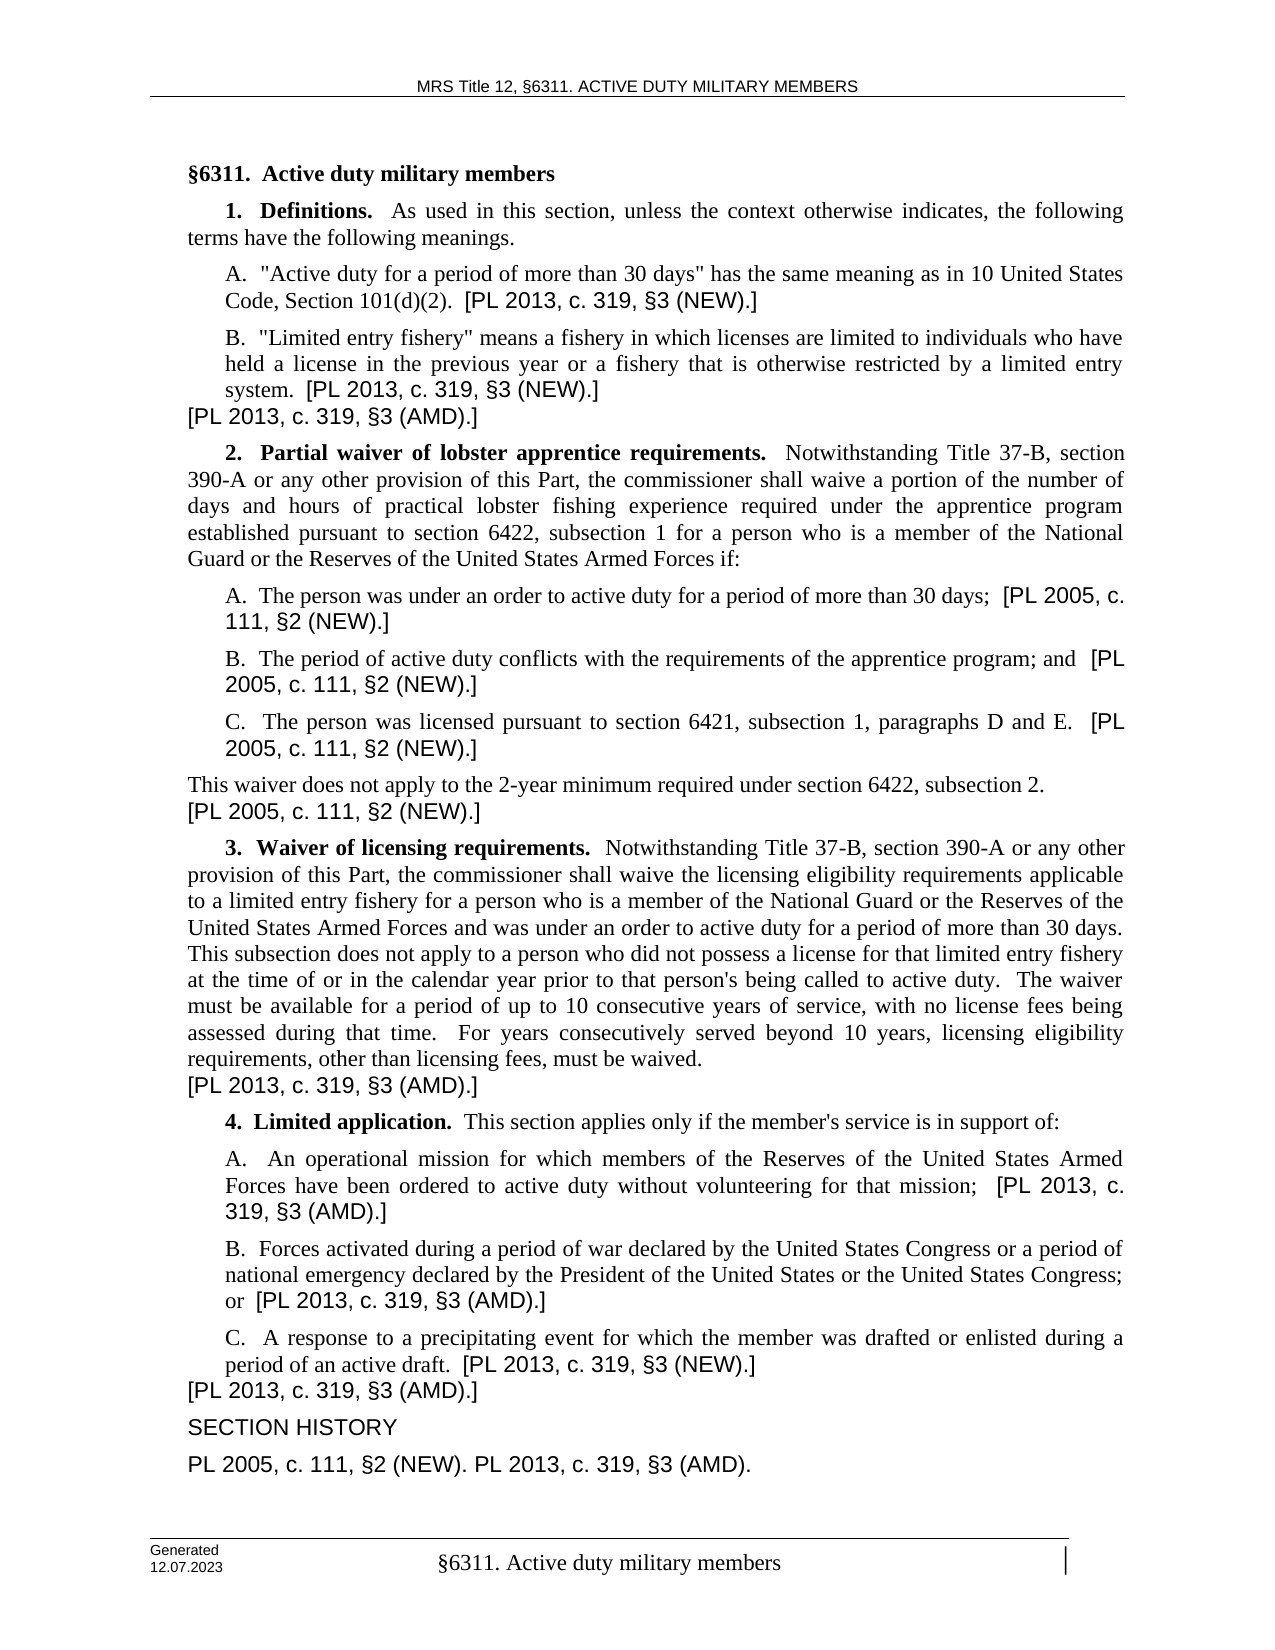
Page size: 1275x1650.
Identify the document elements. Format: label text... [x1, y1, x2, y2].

text 1. Definitions. As used in this section, unless the context otherwise indicates, the following terms have the following meanings. [187, 197, 1125, 250]
text B. "Limited entry fishery" means a fishery in which licenses are limited to individuals who have held a license in the previous year or a fishery that is otherwise restricted by a limited entry system. [PL 2013, c. 319, §3 (NEW).] [225, 323, 1125, 403]
text A. An operational mission for which members of the Reserves of the United States Armed Forces have been ordered to active duty without volunteering for that mission; [PL 2013, c. 319, §3 (AMD).] [225, 1145, 1125, 1224]
text A. "Active duty for a period of more than 30 days" has the same meaning as in 10 United States Code, Section 101(d)(2). [PL 2013, c. 319, §3 (NEW).] [225, 260, 1125, 313]
text This waiver does not apply to the 2-year minimum required under section 6422, subsection 2. [187, 771, 1125, 798]
text PL 2005, c. 111, §2 (NEW). PL 2013, c. 319, §3 (AMD). [187, 1451, 1125, 1477]
text B. The period of active duty conflicts with the requirements of the apprentice program; and [PL 2005, c. 111, §2 (NEW).] [225, 645, 1125, 698]
text [PL 2005, c. 111, §2 (NEW).] [187, 798, 1125, 824]
text A. The person was under an order to active duty for a period of more than 30 days; [PL 2005, c. 111, §2 (NEW).] [225, 582, 1125, 634]
text C. A response to a precipitating event for which the member was drafted or enlisted during a period of an active draft. [PL 2013, c. 319, §3 (NEW).] [225, 1324, 1125, 1377]
text [PL 2013, c. 319, §3 (AMD).] [187, 1377, 1125, 1403]
text 3. Waiver of licensing requirements. Notwithstanding Title 37‑B, section 390‑A or any other provision of this Part, the commissioner shall waive the licensing eligibility requirements applicable to a limited entry fishery for a person who is a member of the National Guard or the Reserves of the United States Armed Forces and was under an order to active duty for a period of more than 30 days. This subsection does not apply to a person who did not possess a license for that limited entry fishery at the time of or in the calendar year prior to that person's being called to active duty. The waiver must be available for a period of up to 10 consecutive years of service, with no license fees being assessed during that time. For years consecutively served beyond 10 years, licensing eligibility requirements, other than licensing fees, must be waived. [187, 834, 1125, 1072]
text SECTION HISTORY [187, 1414, 1125, 1440]
text C. The person was licensed pursuant to section 6421, subsection 1, paragraphs D and E. [PL 2005, c. 111, §2 (NEW).] [225, 708, 1125, 761]
text 4. Limited application. This section applies only if the member's service is in support of: [187, 1108, 1125, 1135]
text [PL 2013, c. 319, §3 (AMD).] [187, 1072, 1125, 1098]
text [PL 2013, c. 319, §3 (AMD).] [187, 403, 1125, 429]
text §6311. Active duty military members [187, 160, 1125, 187]
text 2. Partial waiver of lobster apprentice requirements. Notwithstanding Title 37‑B, section 390‑A or any other provision of this Part, the commissioner shall waive a portion of the number of days and hours of practical lobster fishing experience required under the apprentice program established pursuant to section 6422, subsection 1 for a person who is a member of the National Guard or the Reserves of the United States Armed Forces if: [187, 439, 1125, 571]
text B. Forces activated during a period of war declared by the United States Congress or a period of national emergency declared by the President of the United States or the United States Congress; or [PL 2013, c. 319, §3 (AMD).] [225, 1235, 1125, 1314]
